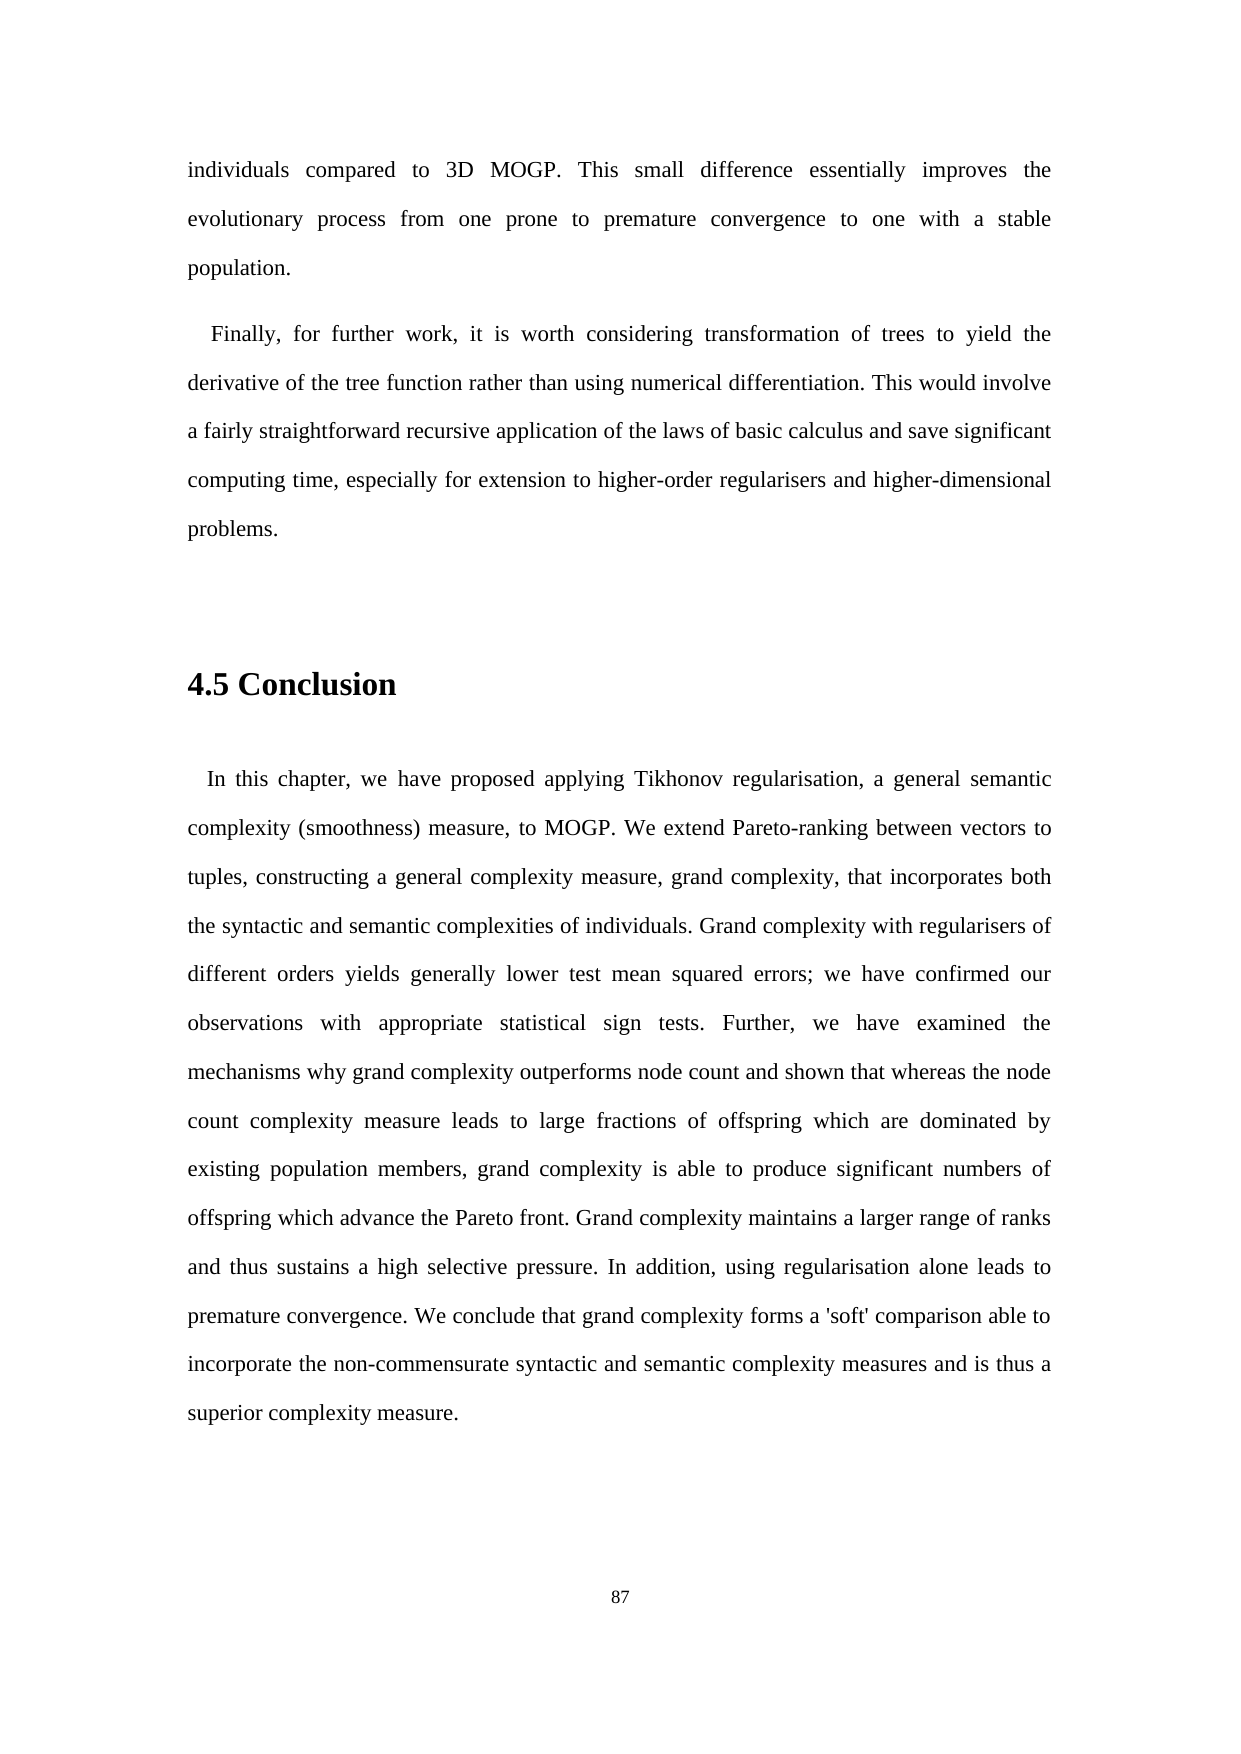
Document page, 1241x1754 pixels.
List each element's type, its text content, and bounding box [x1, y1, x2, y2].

text Finally, for further work, it is worth considering transformation of trees to yield the derivative of the tree function rather than using numerical differentiation. This would involve a fairly straightforward recursive application of the laws of basic calculus and save significant computing time, especially for extension to higher-order regularisers and higher-dimensional problems. [187, 317, 1053, 544]
subtitle 4.5 Conclusion [187, 651, 1053, 716]
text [187, 153, 1053, 283]
text In this chapter, we have proposed applying Tikhonov regularisation, a general semantic complexity (smoothness) measure, to MOGP. We extend Pareto-ranking between vectors to tuples, constructing a general complexity measure, grand complexity, that incorporates both the syntactic and semantic complexities of individuals. Grand complexity with regularisers of different orders yields generally lower test mean squared errors; we have confirmed our observations with appropriate statistical sign tests. Further, we have examined the mechanisms why grand complexity outperforms node count and shown that whereas the node count complexity measure leads to large fractions of offspring which are dominated by existing population members, grand complexity is able to produce significant numbers of offspring which advance the Pareto front. Grand complexity maintains a larger range of ranks and thus sustains a high selective pressure. In addition, using regularisation alone leads to premature convergence. We conclude that grand complexity forms a 'soft' comparison able to incorporate the non-commensurate syntactic and semantic complexity measures and is thus a superior complexity measure. [187, 762, 1053, 1429]
